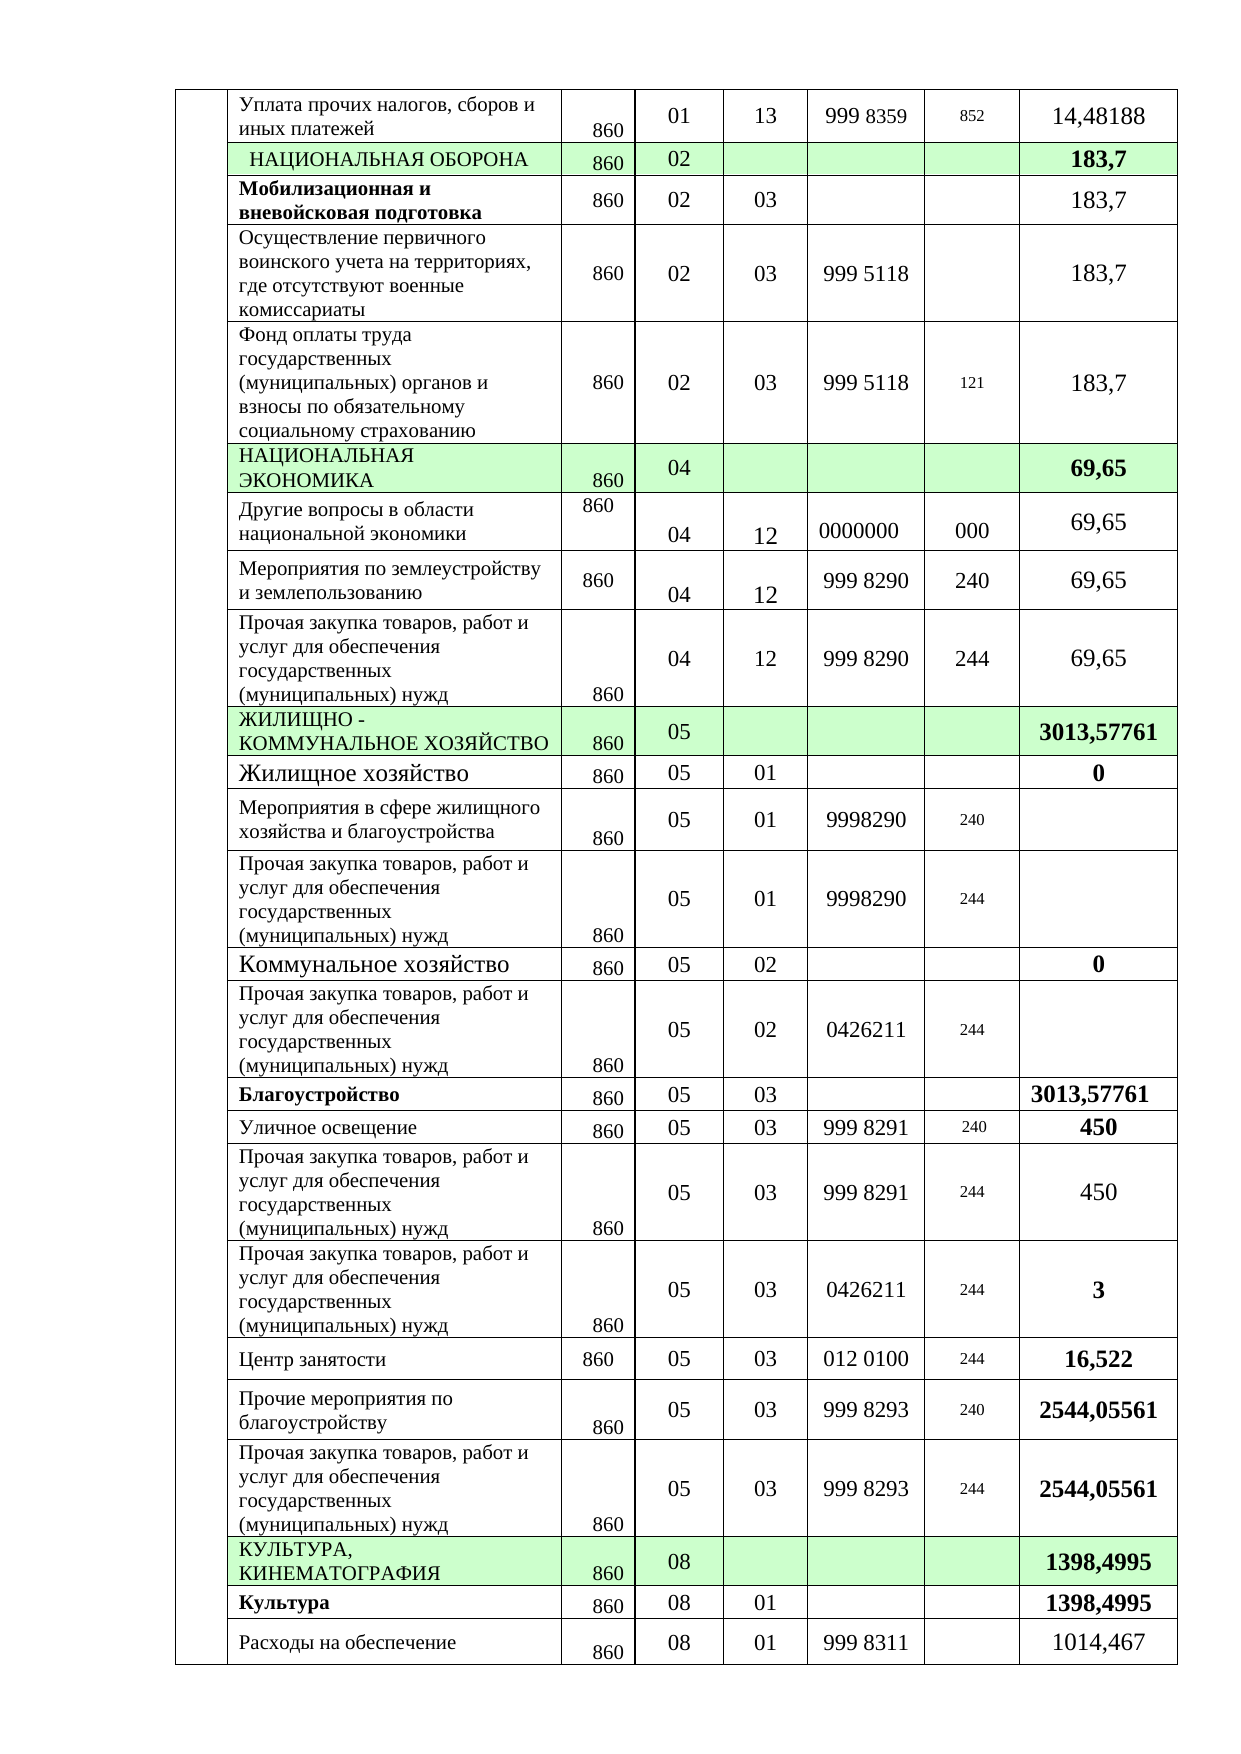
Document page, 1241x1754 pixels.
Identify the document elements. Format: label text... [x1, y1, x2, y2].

table_cell 05 [636, 851, 723, 947]
table_cell 860 [562, 756, 634, 788]
table_cell 14,48188 [1020, 90, 1177, 142]
table_cell [808, 948, 924, 980]
table_cell 244 [925, 1440, 1019, 1536]
table_cell 240 [925, 1380, 1019, 1439]
table_cell 12 [724, 551, 807, 609]
table_cell [925, 707, 1019, 755]
table_cell [808, 707, 924, 755]
table_cell 860 [562, 493, 634, 550]
table_cell 860 [562, 1241, 634, 1337]
table_cell 860 [562, 225, 634, 321]
table_cell 05 [636, 756, 723, 788]
table_cell [1020, 851, 1177, 947]
table_cell 860 [562, 981, 634, 1077]
table_cell 860 [562, 143, 634, 174]
table_cell 450 [1020, 1111, 1177, 1143]
table_cell 012 0100 [808, 1338, 924, 1379]
table_cell 183,7 [1020, 322, 1177, 442]
table_cell 860 [562, 1338, 634, 1379]
table_cell 02 [724, 981, 807, 1077]
table_cell [724, 143, 807, 174]
table_cell 05 [636, 707, 723, 755]
table_cell 02 [636, 322, 723, 442]
table_cell 860 [562, 707, 634, 755]
table_cell 860 [562, 322, 634, 442]
table_cell 03 [724, 176, 807, 224]
table_cell Центр занятости [228, 1338, 561, 1379]
table_cell Мероприятия в сфере жилищного хозяйства и благоустройства [228, 789, 561, 849]
table_cell 860 [562, 1440, 634, 1536]
table_cell 244 [925, 851, 1019, 947]
table_cell 999 8311 [808, 1619, 924, 1664]
table_cell 69,65 [1020, 444, 1177, 492]
table_cell 999 8291 [808, 1111, 924, 1143]
table_cell 860 [562, 1380, 634, 1439]
table_cell Прочая закупка товаров, работ и услуг для обеспечения государственных (муниципальных) нужд [228, 610, 561, 706]
table_cell 9998290 [808, 789, 924, 849]
table_cell Прочие мероприятия по благоустройству [228, 1380, 561, 1439]
table_cell [925, 444, 1019, 492]
table_cell 121 [925, 322, 1019, 442]
table_cell 04 [636, 610, 723, 706]
table_cell [724, 1537, 807, 1585]
table_cell 03 [724, 1440, 807, 1536]
table_cell НАЦИОНАЛЬНАЯ ЭКОНОМИКА [228, 444, 561, 492]
table_cell 860 [562, 1586, 634, 1618]
table_cell 244 [925, 1144, 1019, 1240]
table_cell 03 [724, 1111, 807, 1143]
table_cell Коммунальное хозяйство [228, 948, 561, 980]
table_cell 03 [724, 225, 807, 321]
table_cell 999 8359 [808, 90, 924, 142]
table_cell 08 [636, 1619, 723, 1664]
table_cell [925, 1619, 1019, 1664]
table_cell 183,7 [1020, 143, 1177, 174]
table_cell [808, 176, 924, 224]
table_cell 3013,57761 [1020, 707, 1177, 755]
table_cell [1020, 789, 1177, 849]
table_cell 999 8293 [808, 1440, 924, 1536]
table_cell 02 [636, 225, 723, 321]
table_cell 0 [1020, 756, 1177, 788]
table_cell 04 [636, 551, 723, 609]
table_cell [925, 225, 1019, 321]
table_cell [925, 1537, 1019, 1585]
table_cell 240 [925, 551, 1019, 609]
table_cell Прочая закупка товаров, работ и услуг для обеспечения государственных (муниципальных) нужд [228, 981, 561, 1077]
table_cell 12 [724, 493, 807, 550]
table_cell 999 8291 [808, 1144, 924, 1240]
table_cell 02 [636, 176, 723, 224]
table_cell 0426211 [808, 981, 924, 1077]
table_cell 860 [562, 1078, 634, 1110]
table_cell Мобилизационная и вневойсковая подготовка [228, 176, 561, 224]
table_cell 05 [636, 1144, 723, 1240]
table_cell Прочая закупка товаров, работ и услуг для обеспечения государственных (муниципальных) нужд [228, 851, 561, 947]
table_cell КУЛЬТУРА, КИНЕМАТОГРАФИЯ [228, 1537, 561, 1585]
table_cell 999 8290 [808, 551, 924, 609]
table_cell 13 [724, 90, 807, 142]
table_cell [808, 1078, 924, 1110]
table_cell 1014,467 [1020, 1619, 1177, 1664]
table_cell Осуществление первичного воинского учета на территориях, где отсутствуют военные комиссариаты [228, 225, 561, 321]
table_cell 999 5118 [808, 322, 924, 442]
table_cell 183,7 [1020, 176, 1177, 224]
table_cell 05 [636, 1078, 723, 1110]
table_cell [925, 756, 1019, 788]
table_cell 03 [724, 1078, 807, 1110]
table_cell 0000000 [808, 493, 924, 550]
table_cell Жилищное хозяйство [228, 756, 561, 788]
table_cell [925, 143, 1019, 174]
table_cell 03 [724, 1338, 807, 1379]
table_cell [808, 1537, 924, 1585]
table_cell 860 [562, 551, 634, 609]
table_cell [724, 707, 807, 755]
table_cell [808, 756, 924, 788]
table_cell 860 [562, 1537, 634, 1585]
table_cell Культура [228, 1586, 561, 1618]
table_cell 999 5118 [808, 225, 924, 321]
table_cell 05 [636, 1241, 723, 1337]
table_cell Уплата прочих налогов, сборов и иных платежей [228, 90, 561, 142]
table_cell 3013,57761 [1020, 1078, 1177, 1110]
table_cell 01 [724, 789, 807, 849]
table_cell 860 [562, 789, 634, 849]
table_cell 244 [925, 1241, 1019, 1337]
table_cell 183,7 [1020, 225, 1177, 321]
table_cell 03 [724, 1241, 807, 1337]
table_cell 08 [636, 1537, 723, 1585]
table_cell Другие вопросы в области национальной экономики [228, 493, 561, 550]
table_cell [724, 444, 807, 492]
table_cell 860 [562, 90, 634, 142]
table_cell 03 [724, 1144, 807, 1240]
table_cell 0426211 [808, 1241, 924, 1337]
table_cell 999 8290 [808, 610, 924, 706]
table_cell 01 [724, 756, 807, 788]
table_cell 860 [562, 610, 634, 706]
table_cell 03 [724, 1380, 807, 1439]
table_cell 02 [636, 143, 723, 174]
table_cell [925, 176, 1019, 224]
table_cell [925, 1078, 1019, 1110]
table_cell 860 [562, 1144, 634, 1240]
table_cell 05 [636, 948, 723, 980]
table_cell 240 [925, 1111, 1019, 1143]
table_cell [808, 444, 924, 492]
table_cell Уличное освещение [228, 1111, 561, 1143]
table_cell Фонд оплаты труда государственных (муниципальных) органов и взносы по обязательному социальному страхованию [228, 322, 561, 442]
table_cell 860 [562, 1619, 634, 1664]
table_cell 860 [562, 444, 634, 492]
table_cell 05 [636, 1111, 723, 1143]
table_cell ЖИЛИЩНО - КОММУНАЛЬНОЕ ХОЗЯЙСТВО [228, 707, 561, 755]
table_cell 852 [925, 90, 1019, 142]
table_cell 2544,05561 [1020, 1440, 1177, 1536]
table_cell 01 [724, 1619, 807, 1664]
table_cell [1020, 981, 1177, 1077]
table_cell 1398,4995 [1020, 1537, 1177, 1585]
table_cell Прочая закупка товаров, работ и услуг для обеспечения государственных (муниципальных) нужд [228, 1144, 561, 1240]
table_cell 244 [925, 1338, 1019, 1379]
table_cell 240 [925, 789, 1019, 849]
table_cell 450 [1020, 1144, 1177, 1240]
table_cell Прочая закупка товаров, работ и услуг для обеспечения государственных (муниципальных) нужд [228, 1241, 561, 1337]
table_cell 69,65 [1020, 493, 1177, 550]
table_cell [925, 948, 1019, 980]
table_cell 04 [636, 493, 723, 550]
table_cell Мероприятия по землеустройству и землепользованию [228, 551, 561, 609]
table_cell 69,65 [1020, 551, 1177, 609]
table_cell 02 [724, 948, 807, 980]
table_cell Прочая закупка товаров, работ и услуг для обеспечения государственных (муниципальных) нужд [228, 1440, 561, 1536]
table_cell 05 [636, 789, 723, 849]
table_cell 2544,05561 [1020, 1380, 1177, 1439]
table_cell 1398,4995 [1020, 1586, 1177, 1618]
table_cell 244 [925, 981, 1019, 1077]
table_cell 01 [724, 1586, 807, 1618]
table_cell 01 [636, 90, 723, 142]
table_cell 244 [925, 610, 1019, 706]
table_cell 01 [724, 851, 807, 947]
table_cell 05 [636, 1440, 723, 1536]
table_cell НАЦИОНАЛЬНАЯ ОБОРОНА [228, 143, 561, 174]
table_cell 860 [562, 851, 634, 947]
table_cell 04 [636, 444, 723, 492]
table_cell 0 [1020, 948, 1177, 980]
table_cell 860 [562, 176, 634, 224]
table_cell [808, 1586, 924, 1618]
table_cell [228, 1619, 561, 1664]
table_cell 9998290 [808, 851, 924, 947]
table_cell 000 [925, 493, 1019, 550]
table_cell 16,522 [1020, 1338, 1177, 1379]
table_cell [808, 143, 924, 174]
table_cell 860 [562, 948, 634, 980]
table_cell 860 [562, 1111, 634, 1143]
table_cell 999 8293 [808, 1380, 924, 1439]
table_cell 3 [1020, 1241, 1177, 1337]
table_cell 08 [636, 1586, 723, 1618]
table_cell 12 [724, 610, 807, 706]
table_cell 05 [636, 1380, 723, 1439]
table_cell 05 [636, 981, 723, 1077]
table_cell Благоустройство [228, 1078, 561, 1110]
table_cell [925, 1586, 1019, 1618]
table_cell 03 [724, 322, 807, 442]
table_cell 69,65 [1020, 610, 1177, 706]
table_cell 05 [636, 1338, 723, 1379]
